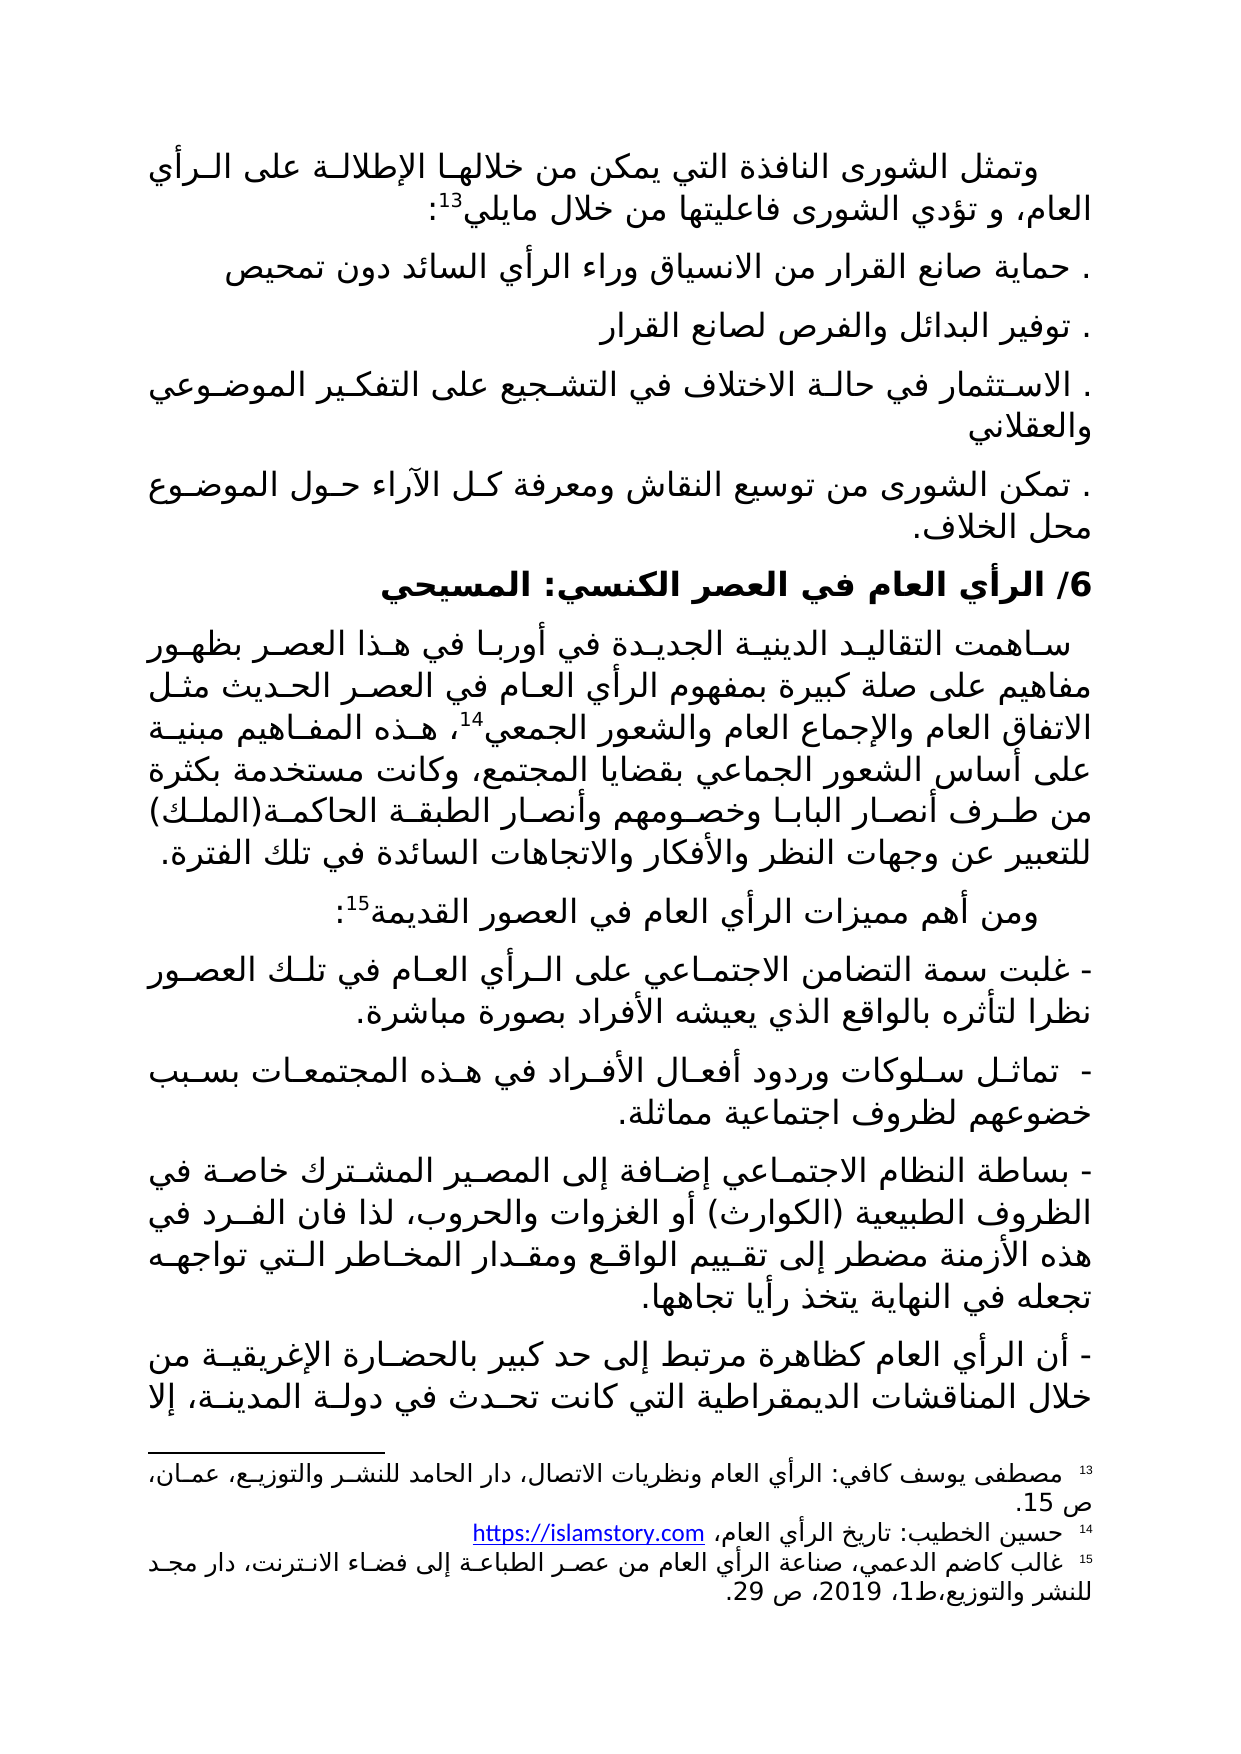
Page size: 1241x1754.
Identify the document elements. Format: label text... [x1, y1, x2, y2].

text - غلبت سمة التضامن الاجتماعي على الرأي العام في تلك العصور نظرا لتأثره بالواقع الذي يعيشه الأفراد بصورة مباشرة. [148, 951, 1093, 1032]
text ومن أهم مميزات الرأي العام في العصور القديمة: [148, 892, 1093, 931]
text وتمثل الشورى النافذة التي يمكن من خلالها الإطلالة على الرأي العام، و تؤدي الشورى فاعليتها من خلال مايلي: [148, 148, 1093, 228]
text 6/ الرأي العام في العصر الكنسي: المسيحي [148, 566, 1093, 605]
text . حماية صانع القرار من الانسياق وراء الرأي السائد دون تمحيص [148, 248, 1093, 287]
text - بساطة النظام الاجتماعي إضافة إلى المصير المشترك خاصة في الظروف الطبيعية (الكوارث) أو الغزوات والحروب، لذا فان الفرد في هذه الأزمنة مضطر إلى تقييم الواقع ومقدار المخاطر التي تواجهه تجعله في النهاية يتخذ رأيا تجاهها. [148, 1152, 1093, 1316]
text ساهمت التقاليد الدينية الجديدة في أوربا في هذا العصر بظهور مفاهيم على صلة كبيرة بمفهوم الرأي العام في العصر الحديث مثل الاتفاق العام والإجماع العام والشعور الجمعي، هذه المفاهيم مبنية على أساس الشعور الجماعي بقضايا المجتمع، وكانت مستخدمة بكثرة من طرف أنصار البابا وخصومهم وأنصار الطبقة الحاكمة(الملك) للتعبير عن وجهات النظر والأفكار والاتجاهات السائدة في تلك الفترة. [148, 624, 1093, 873]
text . تمكن الشورى من توسيع النقاش ومعرفة كل الآراء حول الموضوع محل الخلاف. [148, 466, 1093, 546]
text - تماثل سلوكات وردود أفعال الأفراد في هذه المجتمعات بسبب خضوعهم لظروف اجتماعية مماثلة. [148, 1051, 1093, 1132]
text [148, 1336, 1093, 1417]
text . الاستثمار في حالة الاختلاف في التشجيع على التفكير الموضوعي والعقلاني [148, 365, 1093, 446]
text . توفير البدائل والفرص لصانع القرار [148, 307, 1093, 345]
